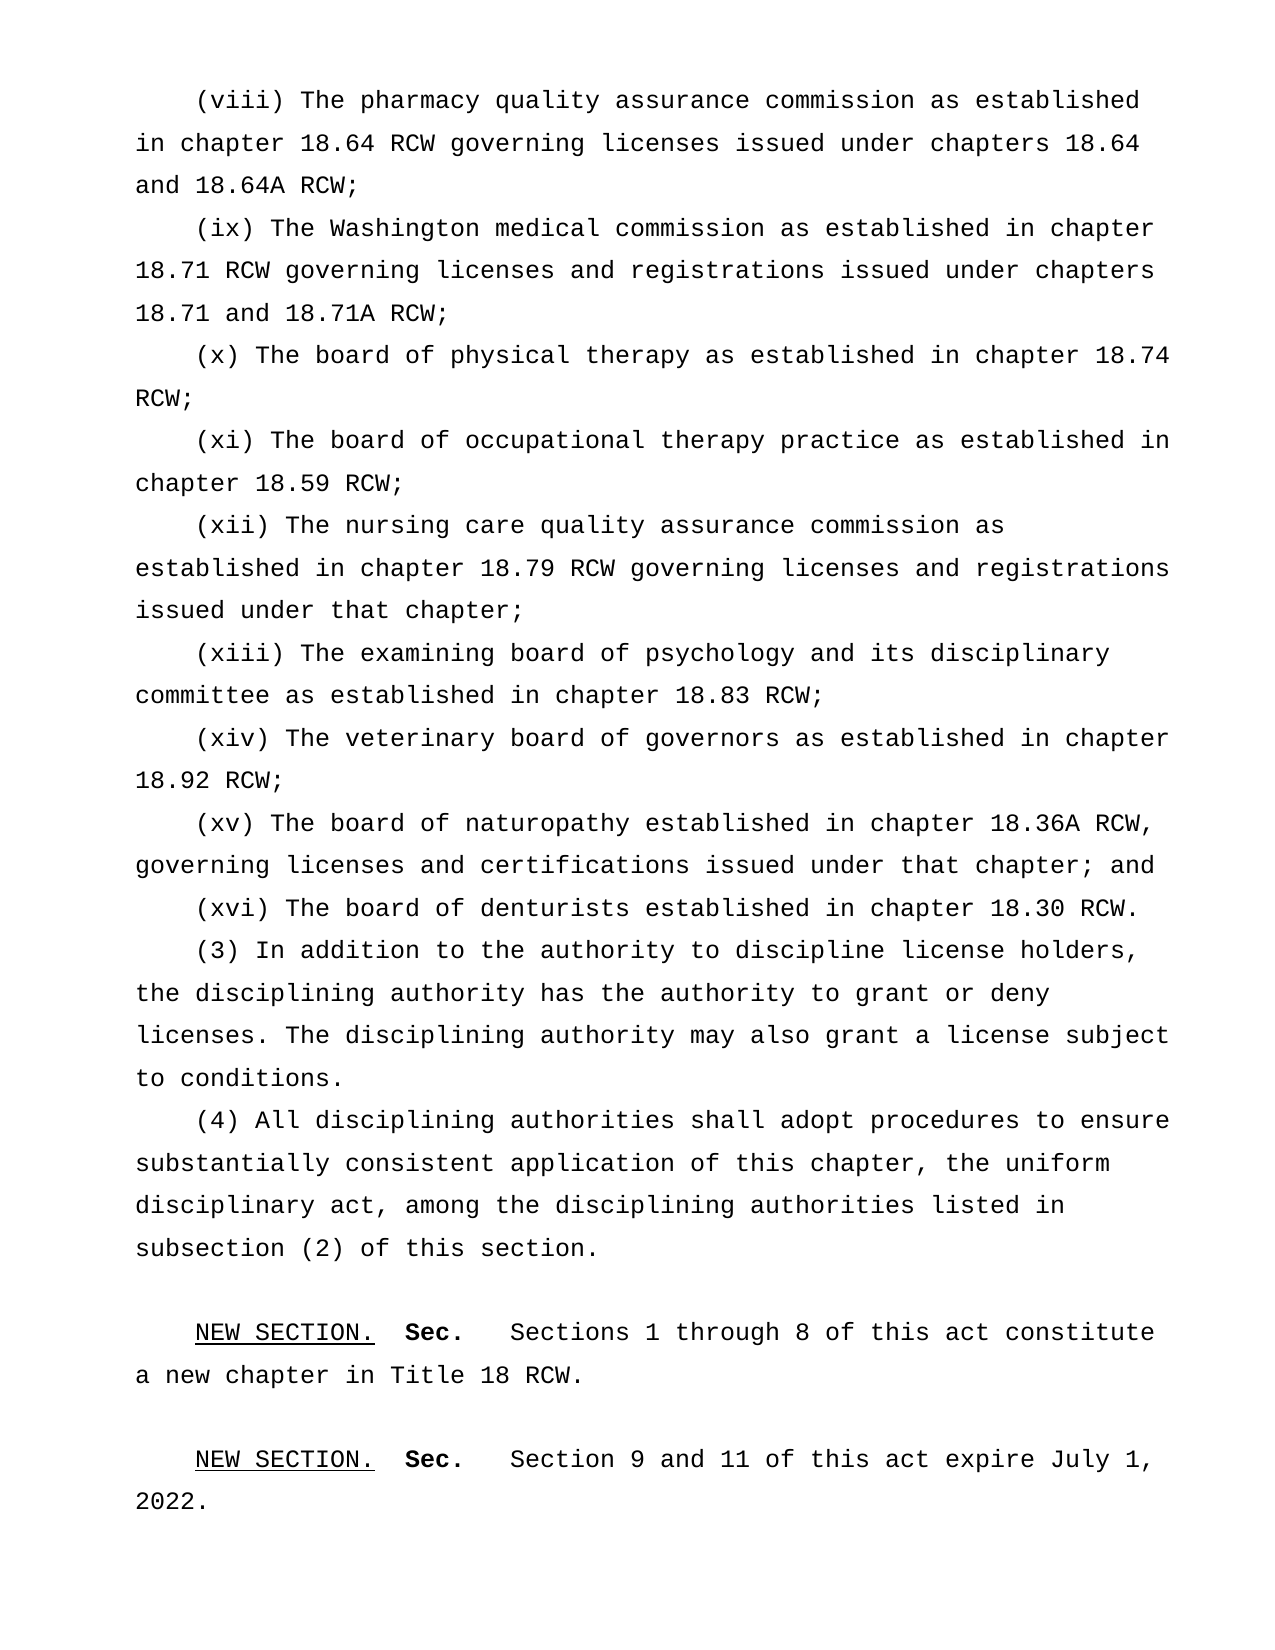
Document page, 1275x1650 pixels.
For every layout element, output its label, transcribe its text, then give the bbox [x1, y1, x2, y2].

text NEW SECTION. Sec. Section 9 and 11 of this act expire July 1, 2022. [135, 1433, 1170, 1518]
text (x) The board of physical therapy as established in chapter 18.74 RCW; [135, 330, 1170, 415]
text NEW SECTION. Sec. Sections 1 through 8 of this act constitute a new chapter in Title 18 RCW. [135, 1307, 1170, 1392]
text (xv) The board of naturopathy established in chapter 18.36A RCW, governing licenses and certifications issued under that chapter; and [135, 797, 1170, 882]
text (xi) The board of occupational therapy practice as established in chapter 18.59 RCW; [135, 415, 1170, 500]
text (3) In addition to the authority to discipline license holders, the disciplining authority has the authority to grant or deny licenses. The disciplining authority may also grant a license subject to conditions. [135, 925, 1170, 1095]
text (xvi) The board of denturists established in chapter 18.30 RCW. [135, 882, 1170, 925]
text (xii) The nursing care quality assurance commission as established in chapter 18.79 RCW governing licenses and registrations issued under that chapter; [135, 500, 1170, 627]
text (xiii) The examining board of psychology and its disciplinary committee as established in chapter 18.83 RCW; [135, 627, 1170, 712]
text (xiv) The veterinary board of governors as established in chapter 18.92 RCW; [135, 712, 1170, 797]
text (viii) The pharmacy quality assurance commission as established in chapter 18.64 RCW governing licenses issued under chapters 18.64 and 18.64A RCW; [135, 75, 1170, 202]
text (ix) The Washington medical commission as established in chapter 18.71 RCW governing licenses and registrations issued under chapters 18.71 and 18.71A RCW; [135, 202, 1170, 330]
text (4) All disciplining authorities shall adopt procedures to ensure substantially consistent application of this chapter, the uniform disciplinary act, among the disciplining authorities listed in subsection (2) of this section. [135, 1095, 1170, 1265]
